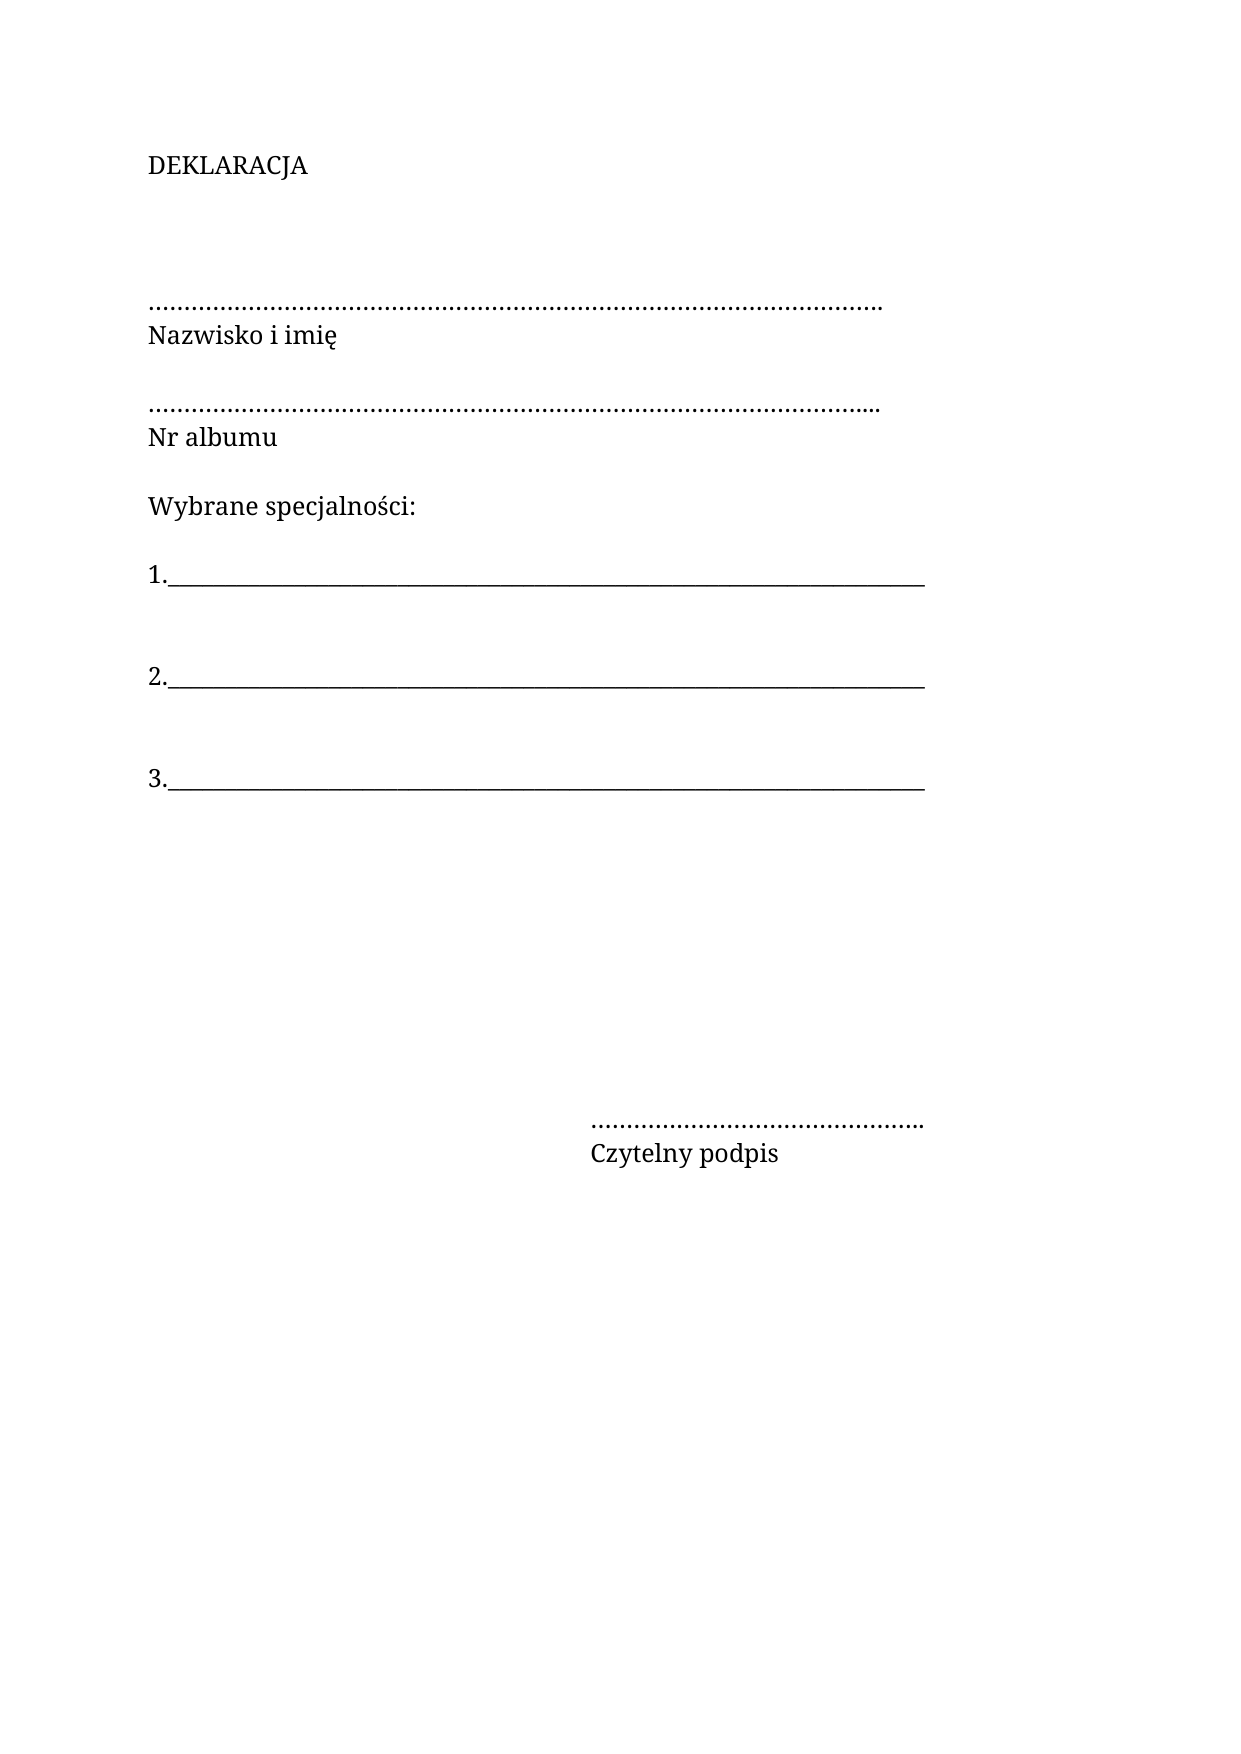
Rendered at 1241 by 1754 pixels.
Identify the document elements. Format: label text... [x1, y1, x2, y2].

text DEKLARACJA [148, 148, 1093, 182]
text Nazwisko i imię [148, 318, 1093, 352]
text Nr albumu [148, 420, 1093, 454]
text 1.__________________________________________________________________ [148, 556, 1093, 590]
text ……………………………………………………………………………………….... [148, 386, 1093, 420]
text ……………………………………….. [148, 1101, 1093, 1135]
text Czytelny podpis [148, 1135, 1093, 1169]
text 2.__________________________________________________________________ [148, 658, 1093, 693]
text Wybrane specjalności: [148, 488, 1093, 522]
text …………………………………………………………………………………………. [148, 284, 1093, 318]
text 3.__________________________________________________________________ [148, 761, 1093, 795]
